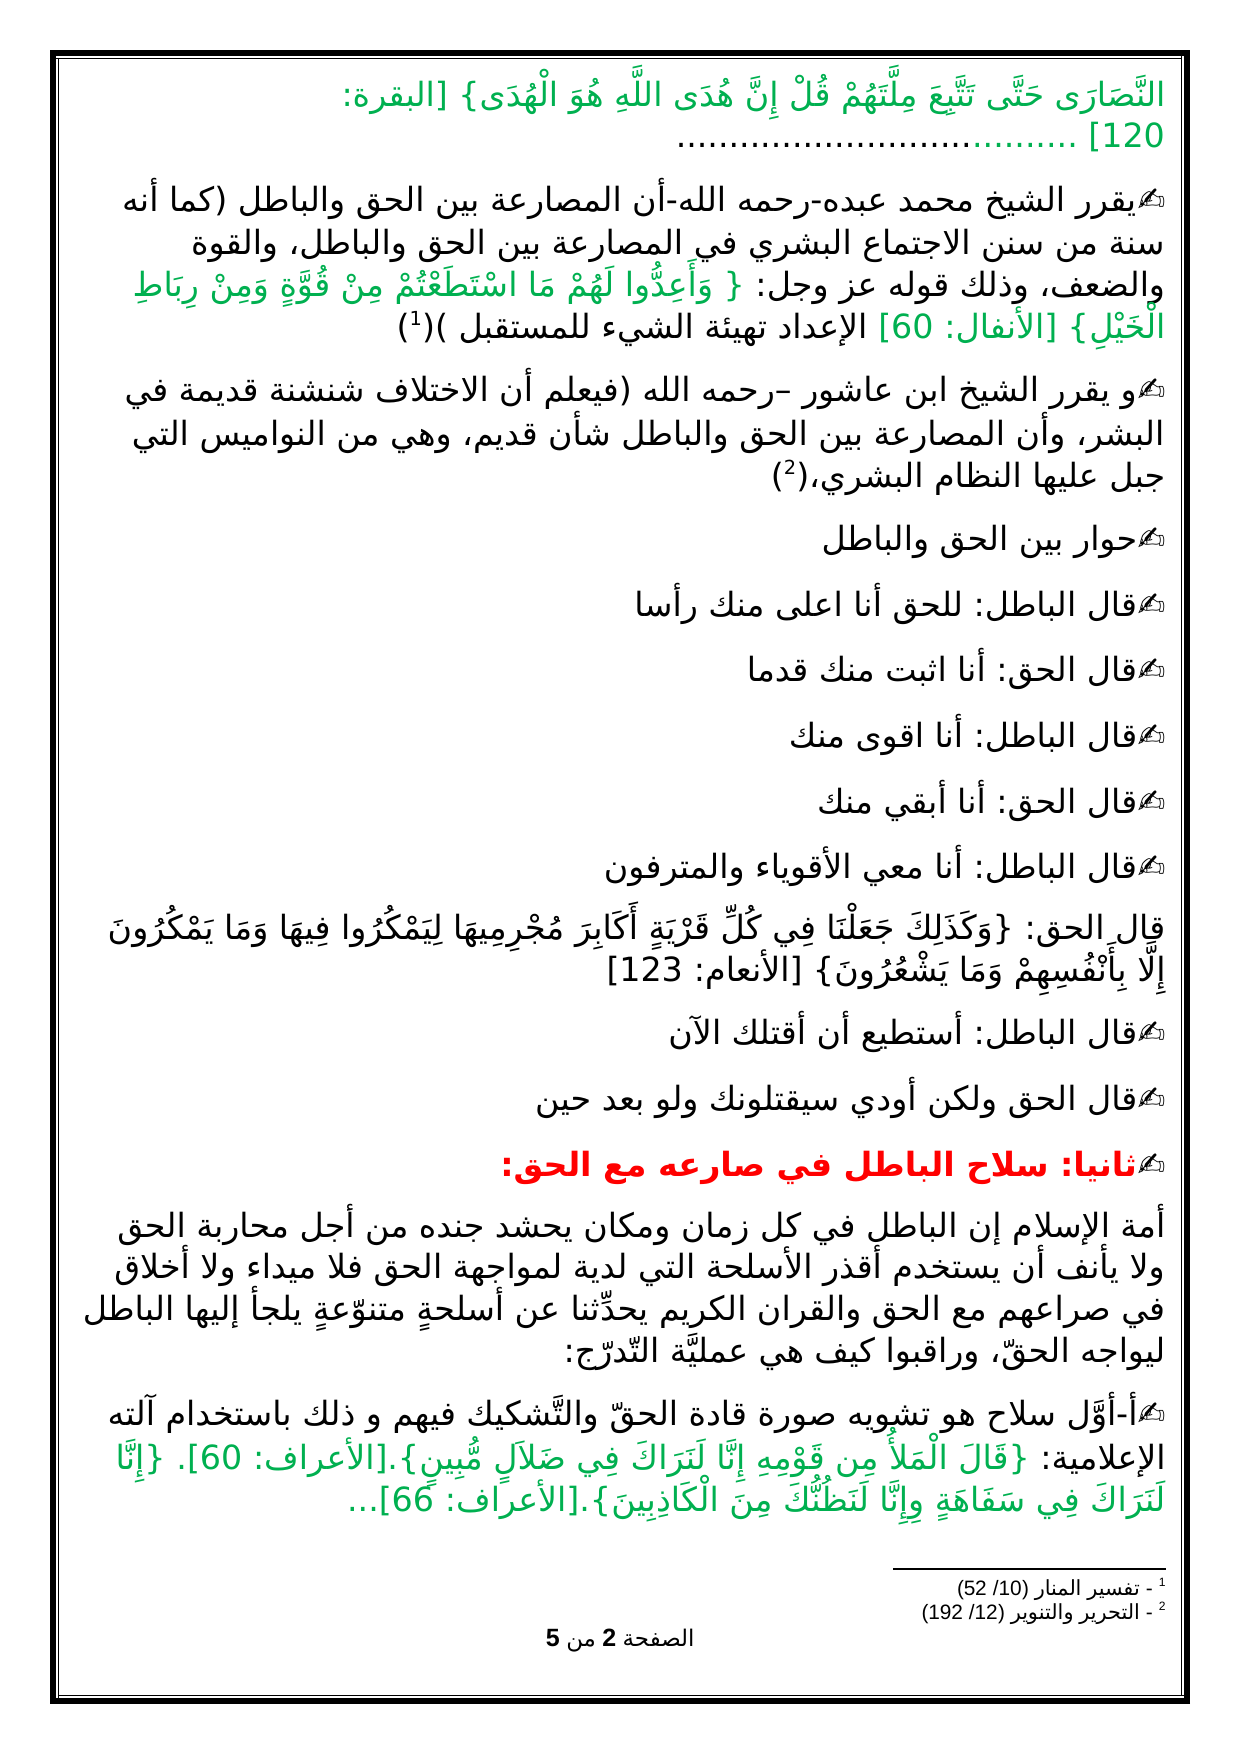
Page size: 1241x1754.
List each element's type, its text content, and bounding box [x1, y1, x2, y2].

text ✍قال الباطل: أستطيع أن أقتلك الآن [75, 1009, 1165, 1054]
text أمة الإسلام إن الباطل في كل زمان ومكان يحشد جنده من أجل محاربة الحق ولا يأنف أن يستخدم أقذر الأسلحة التي لدية لمواجهة الحق فلا ميداء ولا أخلاق في صراعهم مع الحق والقران الكريم يحدِّثنا عن أسلحةٍ متنوّعةٍ يلجأ إليها الباطل ليواجه الحقّ، وراقبوا كيف هي عمليَّة التّدرّج: [75, 1206, 1165, 1371]
text ✍يقرر الشيخ محمد عبده-رحمه الله-أن المصارعة بين الحق والباطل (كما أنه سنة من سنن الاجتماع البشري في المصارعة بين الحق والباطل، والقوة والضعف، وذلك قوله عز وجل: { وَأَعِدُّوا لَهُمْ مَا اسْتَطَعْتُمْ مِنْ قُوَّةٍ وَمِنْ رِبَاطِ الْخَيْلِ} [الأنفال: 60] الإعداد تهيئة الشيء للمستقبل )() [75, 175, 1165, 346]
text قال الحق: {وَكَذَلِكَ جَعَلْنَا فِي كُلِّ قَرْيَةٍ أَكَابِرَ مُجْرِمِيهَا لِيَمْكُرُوا فِيهَا وَمَا يَمْكُرُونَ إِلَّا بِأَنْفُسِهِمْ وَمَا يَشْعُرُونَ} [الأنعام: 123] [75, 909, 1165, 989]
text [75, 75, 1165, 156]
text ✍قال الحق ولكن أودي سيقتلونك ولو بعد حين [75, 1075, 1165, 1120]
text ✍قال الحق: أنا أبقي منك [75, 777, 1165, 823]
text ✍قال الباطل: أنا معي الأقوياء والمترفون [75, 843, 1165, 888]
text ✍قال الحق: أنا اثبت منك قدما [75, 646, 1165, 692]
text ✍ثانيا: سلاح الباطل في صارعه مع الحق: [75, 1140, 1165, 1186]
text ✍و يقرر الشيخ ابن عاشور –رحمه الله (فيعلم أن الاختلاف شنشنة قديمة في البشر، وأن المصارعة بين الحق والباطل شأن قديم، وهي من النواميس التي جبل عليها النظام البشري،() [75, 366, 1165, 495]
text ✍أ‌-أوَّل سلاح هو تشويه صورة قادة الحقّ والتَّشكيك فيهم و ذلك باستخدام آلته الإعلامية: {قَالَ الْمَلأُ مِن قَوْمِهِ إِنَّا لَنَرَاكَ فِي ضَلاَلٍ مُّبِينٍ}.[الأعراف: 60]. {إِنَّا لَنَرَاكَ فِي سَفَاهَةٍ وِإِنَّا لَنَظُنُّكَ مِنَ الْكَاذِبِينَ}.[الأعراف: 66]... [75, 1390, 1165, 1519]
text ✍قال الباطل: للحق أنا اعلى منك رأسا [75, 581, 1165, 626]
text ✍قال الباطل: أنا اقوى منك [75, 712, 1165, 757]
text ✍💥حوار بين الحق والباطل [75, 515, 1165, 560]
